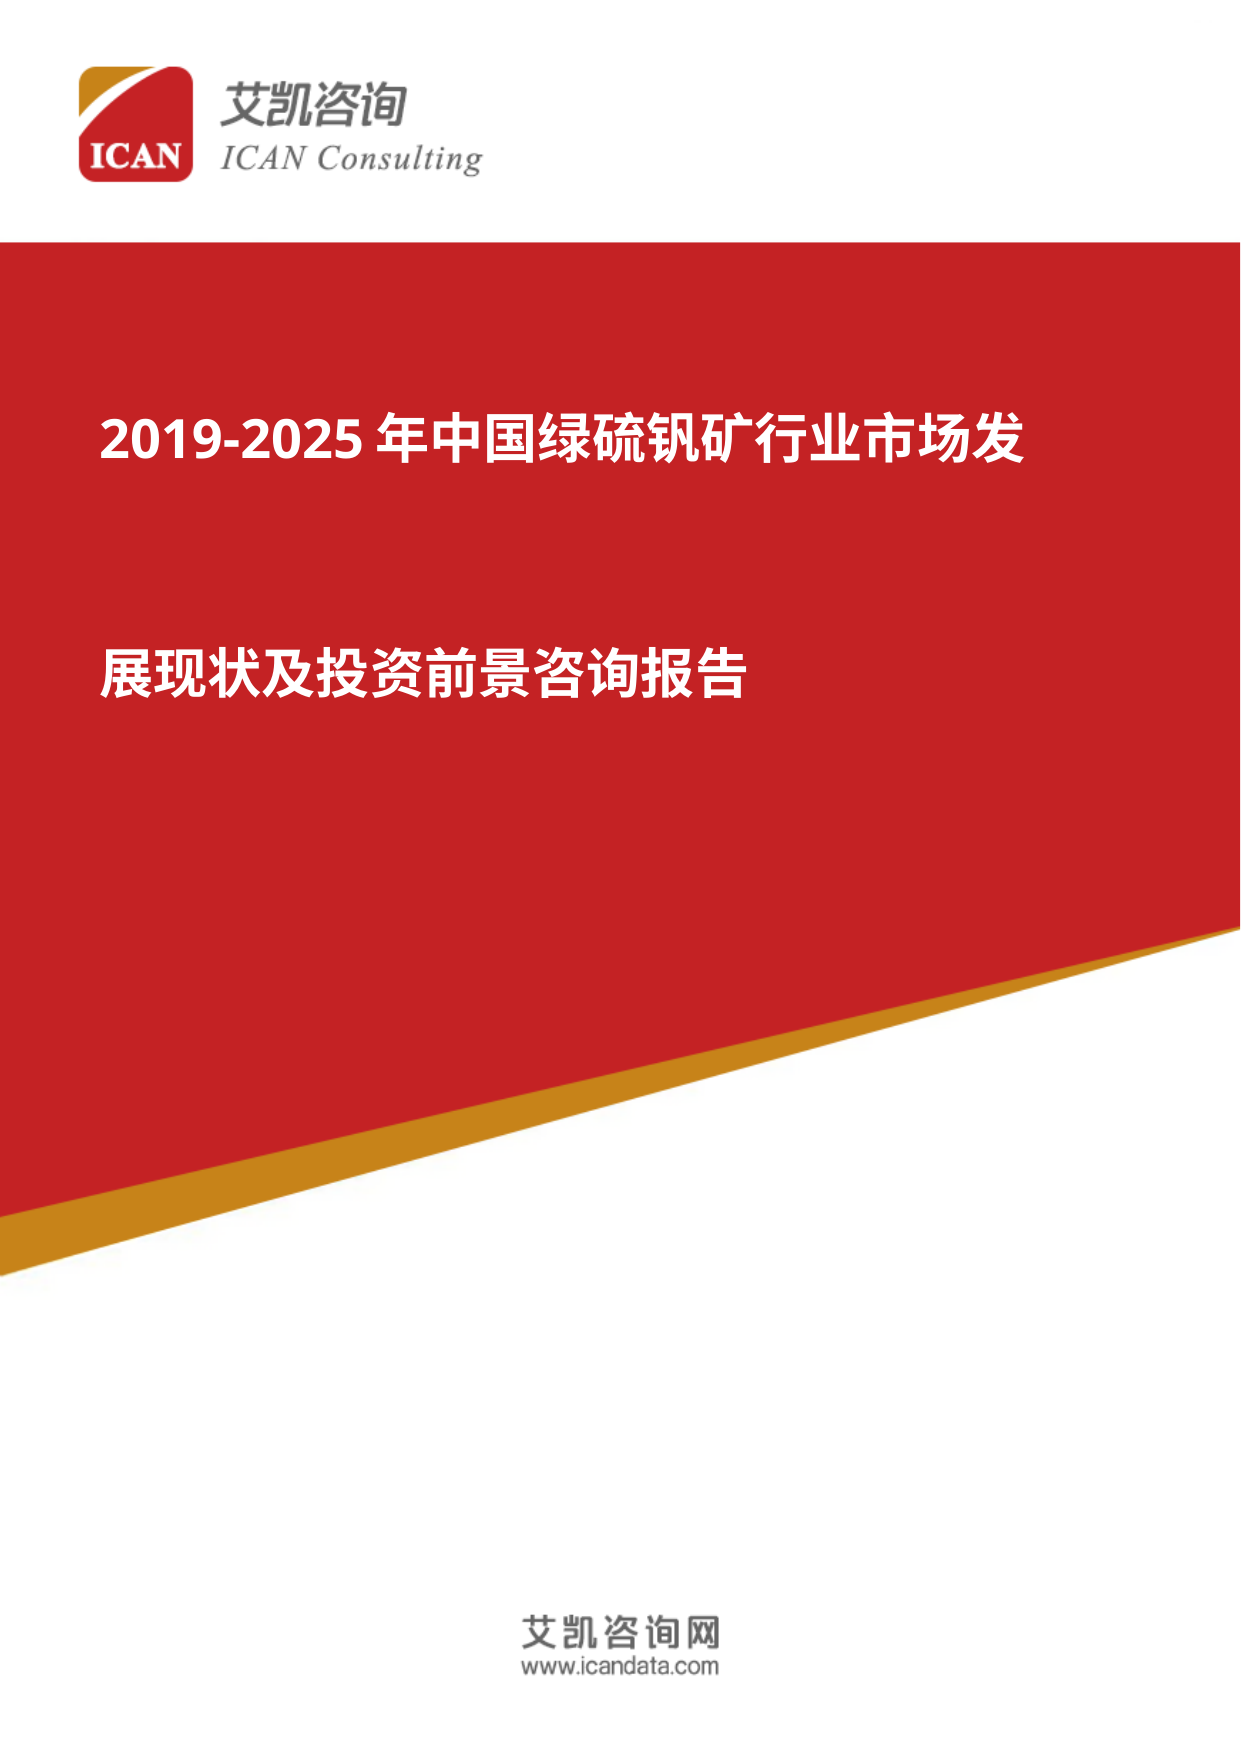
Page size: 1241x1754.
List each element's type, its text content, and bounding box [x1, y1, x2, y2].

subtitle 2019-2025年中国绿硫钒矿行业市场发展现状及投资前景咨询报告 [99, 386, 1053, 718]
picture [0, 5, 1241, 1754]
